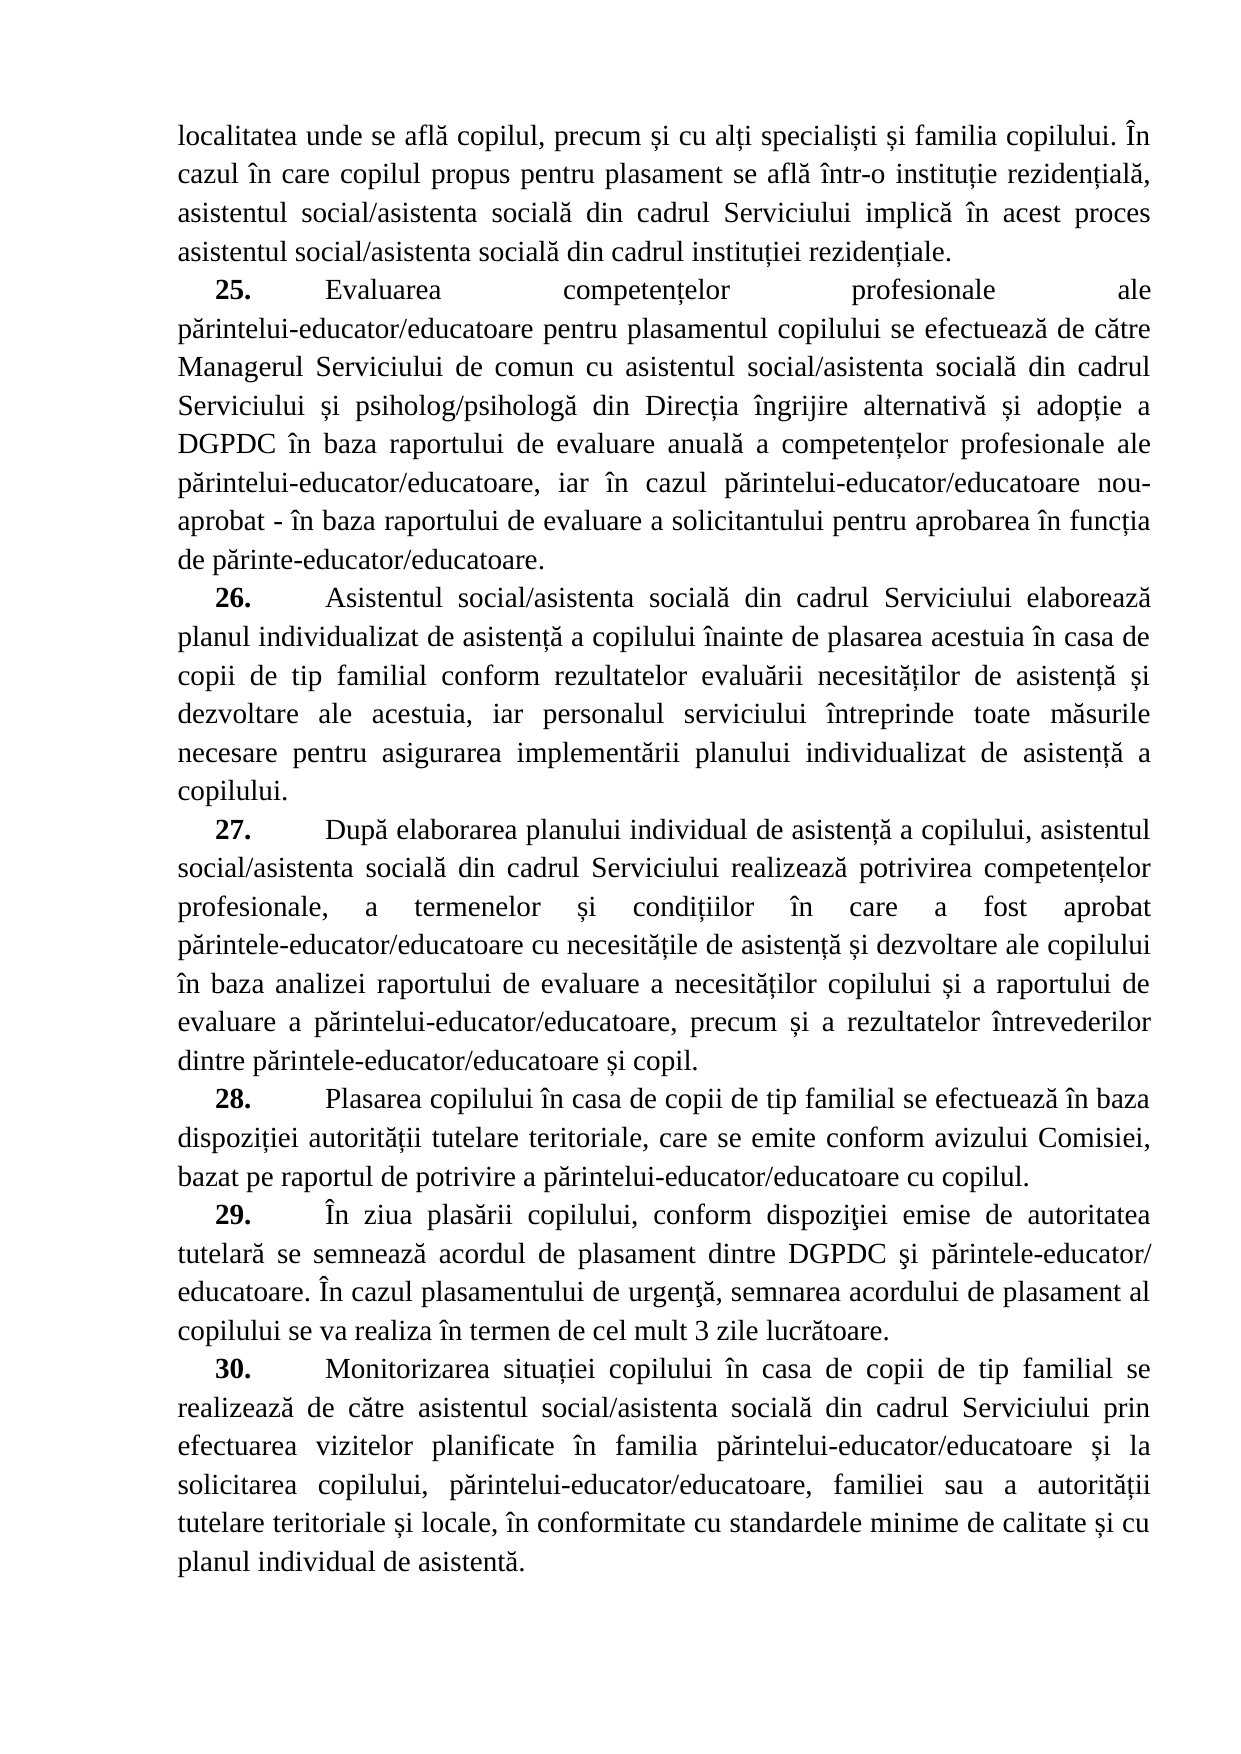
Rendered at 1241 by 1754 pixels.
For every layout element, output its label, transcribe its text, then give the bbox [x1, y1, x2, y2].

list Evaluarea competențelor profesionale ale părintelui-educator/educatoare pentru plasamentul copilului se efectuează de către Managerul Serviciului de comun cu asistentul social/asistenta socială din cadrul Serviciului și psiholog/psihologă din Direcția îngrijire alternativă și adopție a DGPDC în baza raportului de evaluare anuală a competențelor profesionale ale părintelui-educator/educatoare, iar în cazul părintelui-educator/educatoare nou-aprobat - în baza raportului de evaluare a solicitantului pentru aprobarea în funcția de părinte-educator/educatoare. [177, 272, 1152, 576]
list În ziua plasării copilului, conform dispoziţiei emise de autoritatea tutelară se semnează acordul de plasament dintre DGPDC şi părintele-educator/ educatoare. În cazul plasamentului de urgenţă, semnarea acordului de plasament al copilului se va realiza în termen de cel mult 3 zile lucrătoare. [177, 1197, 1152, 1346]
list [177, 118, 1152, 267]
list Plasarea copilului în casa de copii de tip familial se efectuează în baza dispoziției autorității tutelare teritoriale, care se emite conform avizului Comisiei, bazat pe raportul de potrivire a părintelui-educator/educatoare cu copilul. [177, 1082, 1152, 1192]
list Asistentul social/asistenta socială din cadrul Serviciului elaborează planul individualizat de asistență a copilului înainte de plasarea acestuia în casa de copii de tip familial conform rezultatelor evaluării necesităților de asistență și dezvoltare ale acestuia, iar personalul serviciului întreprinde toate măsurile necesare pentru asigurarea implementării planului individualizat de asistență a copilului. [177, 581, 1152, 807]
list După elaborarea planului individual de asistență a copilului, asistentul social/asistenta socială din cadrul Serviciului realizează potrivirea competențelor profesionale, a termenelor și condițiilor în care a fost aprobat părintele-educator/educatoare cu necesitățile de asistență și dezvoltare ale copilului în baza analizei raportului de evaluare a necesităților copilului și a raportului de evaluare a părintelui-educator/educatoare, precum și a rezultatelor întrevederilor dintre părintele-educator/educatoare și copil. [177, 812, 1152, 1077]
list Monitorizarea situației copilului în casa de copii de tip familial se realizează de către asistentul social/asistenta socială din cadrul Serviciului prin efectuarea vizitelor planificate în familia părintelui-educator/educatoare și la solicitarea copilului, părintelui-educator/educatoare, familiei sau a autorității tutelare teritoriale și locale, în conformitate cu standardele minime de calitate și cu planul individual de asistentă. [177, 1351, 1152, 1578]
